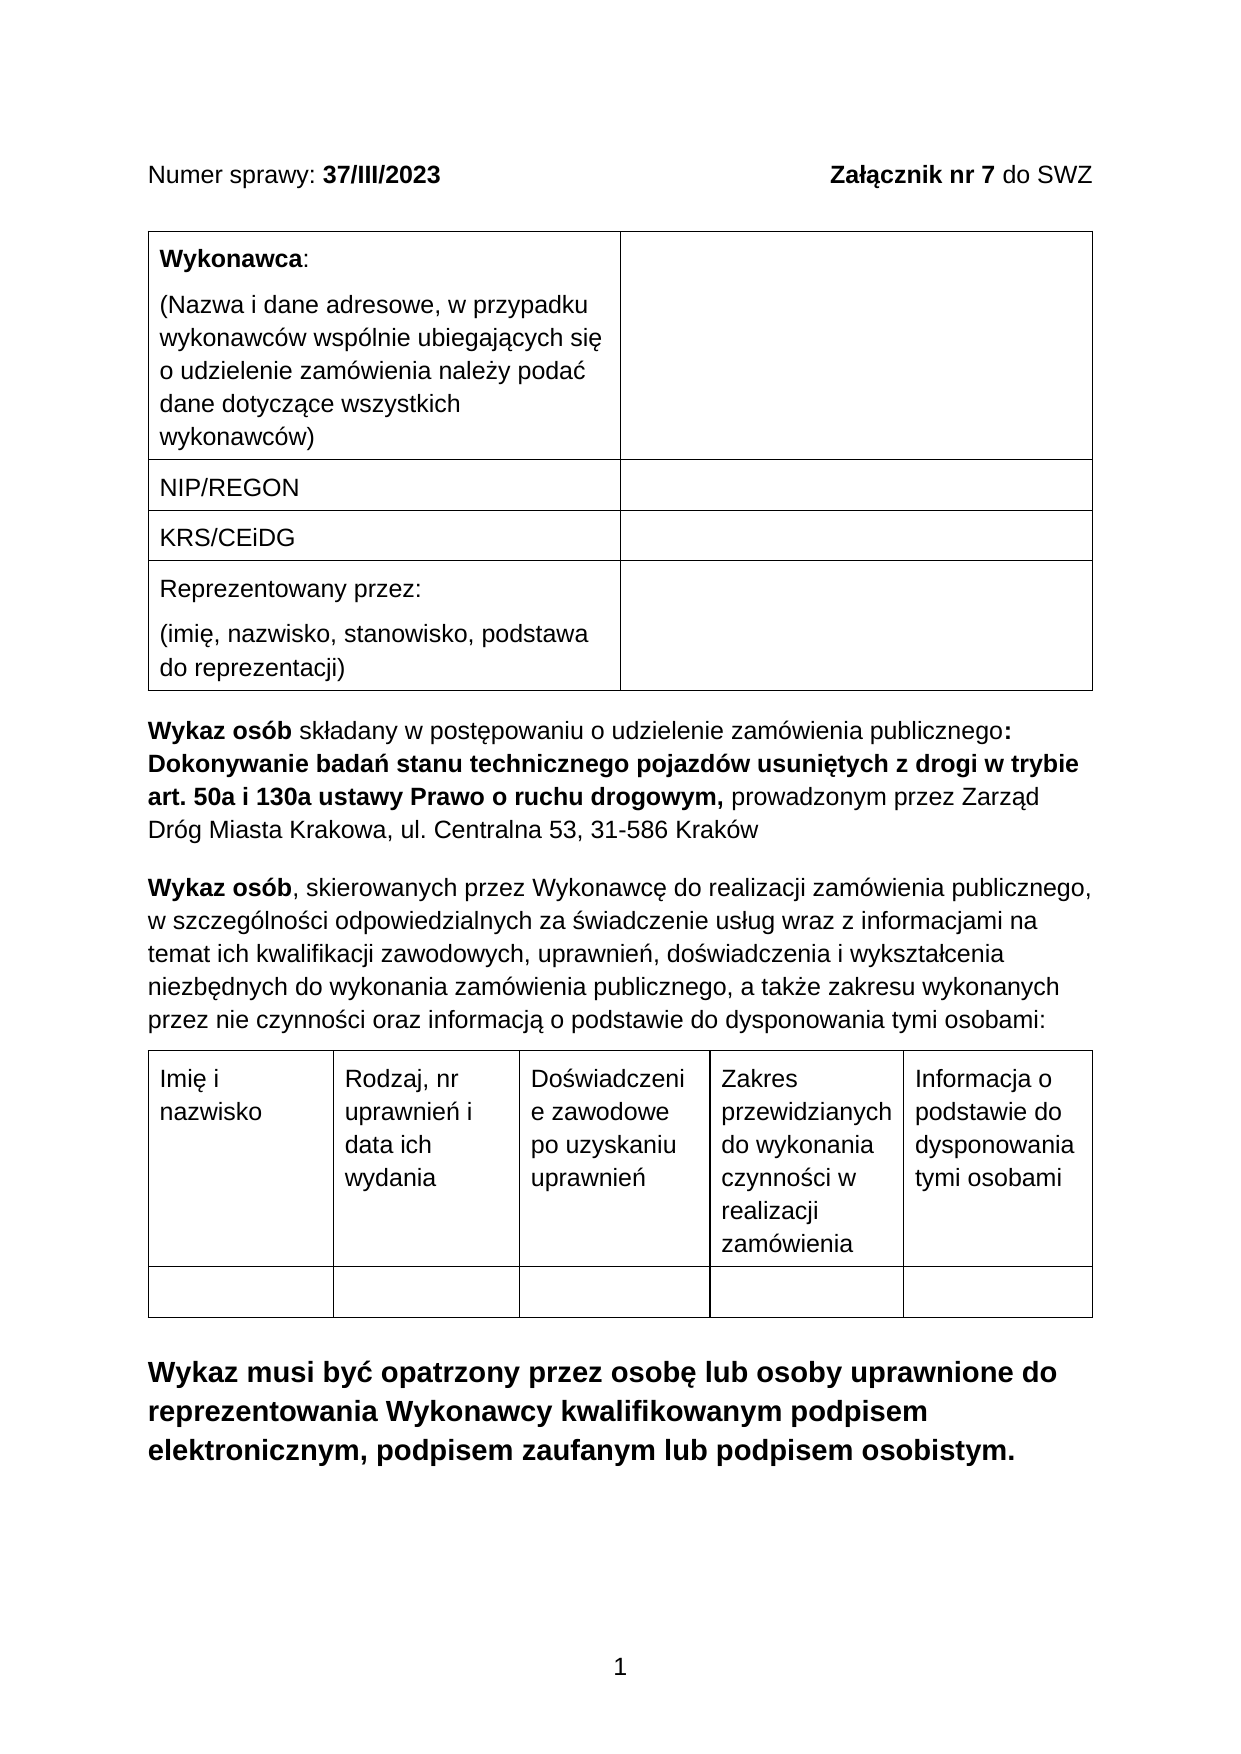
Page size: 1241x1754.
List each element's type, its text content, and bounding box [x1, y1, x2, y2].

table_cell [334, 1267, 519, 1317]
table_cell [621, 561, 1092, 690]
table_cell [621, 460, 1092, 510]
table_header Rodzaj, nr uprawnień i data ich wydania [334, 1051, 519, 1266]
table_header Informacja o podstawie do dysponowania tymi osobami [904, 1051, 1092, 1266]
table_cell [621, 511, 1092, 560]
table_cell [711, 1267, 903, 1317]
text Wykaz musi być opatrzony przez osobę lub osoby uprawnione do reprezentowania Wykonawcy kwalifikowanym podpisem elektronicznym, podpisem zaufanym lub podpisem osobistym. [148, 1356, 1093, 1466]
table_header Doświadczenie zawodowe po uzyskaniu uprawnień [520, 1051, 709, 1266]
text Wykaz osób składany w postępowaniu o udzielenie zamówienia publicznego: Dokonywanie badań stanu technicznego pojazdów usuniętych z drogi w trybie art. 50a i 130a ustawy Prawo o ruchu drogowym, prowadzonym przez Zarząd Dróg Miasta Krakowa, ul. Centralna 53, 31-586 Kraków [148, 716, 1093, 843]
table_cell NIP/REGON [149, 460, 620, 510]
table_cell [520, 1267, 709, 1317]
table_header [621, 232, 1092, 459]
table_header Wykonawca: (Nazwa i dane adresowe, w przypadku wykonawców wspólnie ubiegających się o udzielenie zamówienia należy podać dane dotyczące wszystkich wykonawców) [149, 232, 620, 459]
text Wykaz osób, skierowanych przez Wykonawcę do realizacji zamówienia publicznego, w szczególności odpowiedzialnych za świadczenie usług wraz z informacjami na temat ich kwalifikacji zawodowych, uprawnień, doświadczenia i wykształcenia niezbędnych do wykonania zamówienia publicznego, a także zakresu wykonanych przez nie czynności oraz informacją o podstawie do dysponowania tymi osobami: [148, 873, 1093, 1034]
table_cell [149, 1267, 333, 1317]
table_cell Reprezentowany przez: (imię, nazwisko, stanowisko, podstawa do reprezentacji) [149, 561, 620, 690]
table_header Zakres przewidzianych do wykonania czynności w realizacji zamówienia [711, 1051, 903, 1266]
table_cell [904, 1267, 1092, 1317]
text Numer sprawy: 37/III/2023 Załącznik nr 7 do SWZ [148, 160, 1093, 189]
table_cell KRS/CEiDG [149, 511, 620, 560]
table_header Imię i nazwisko [149, 1051, 333, 1266]
